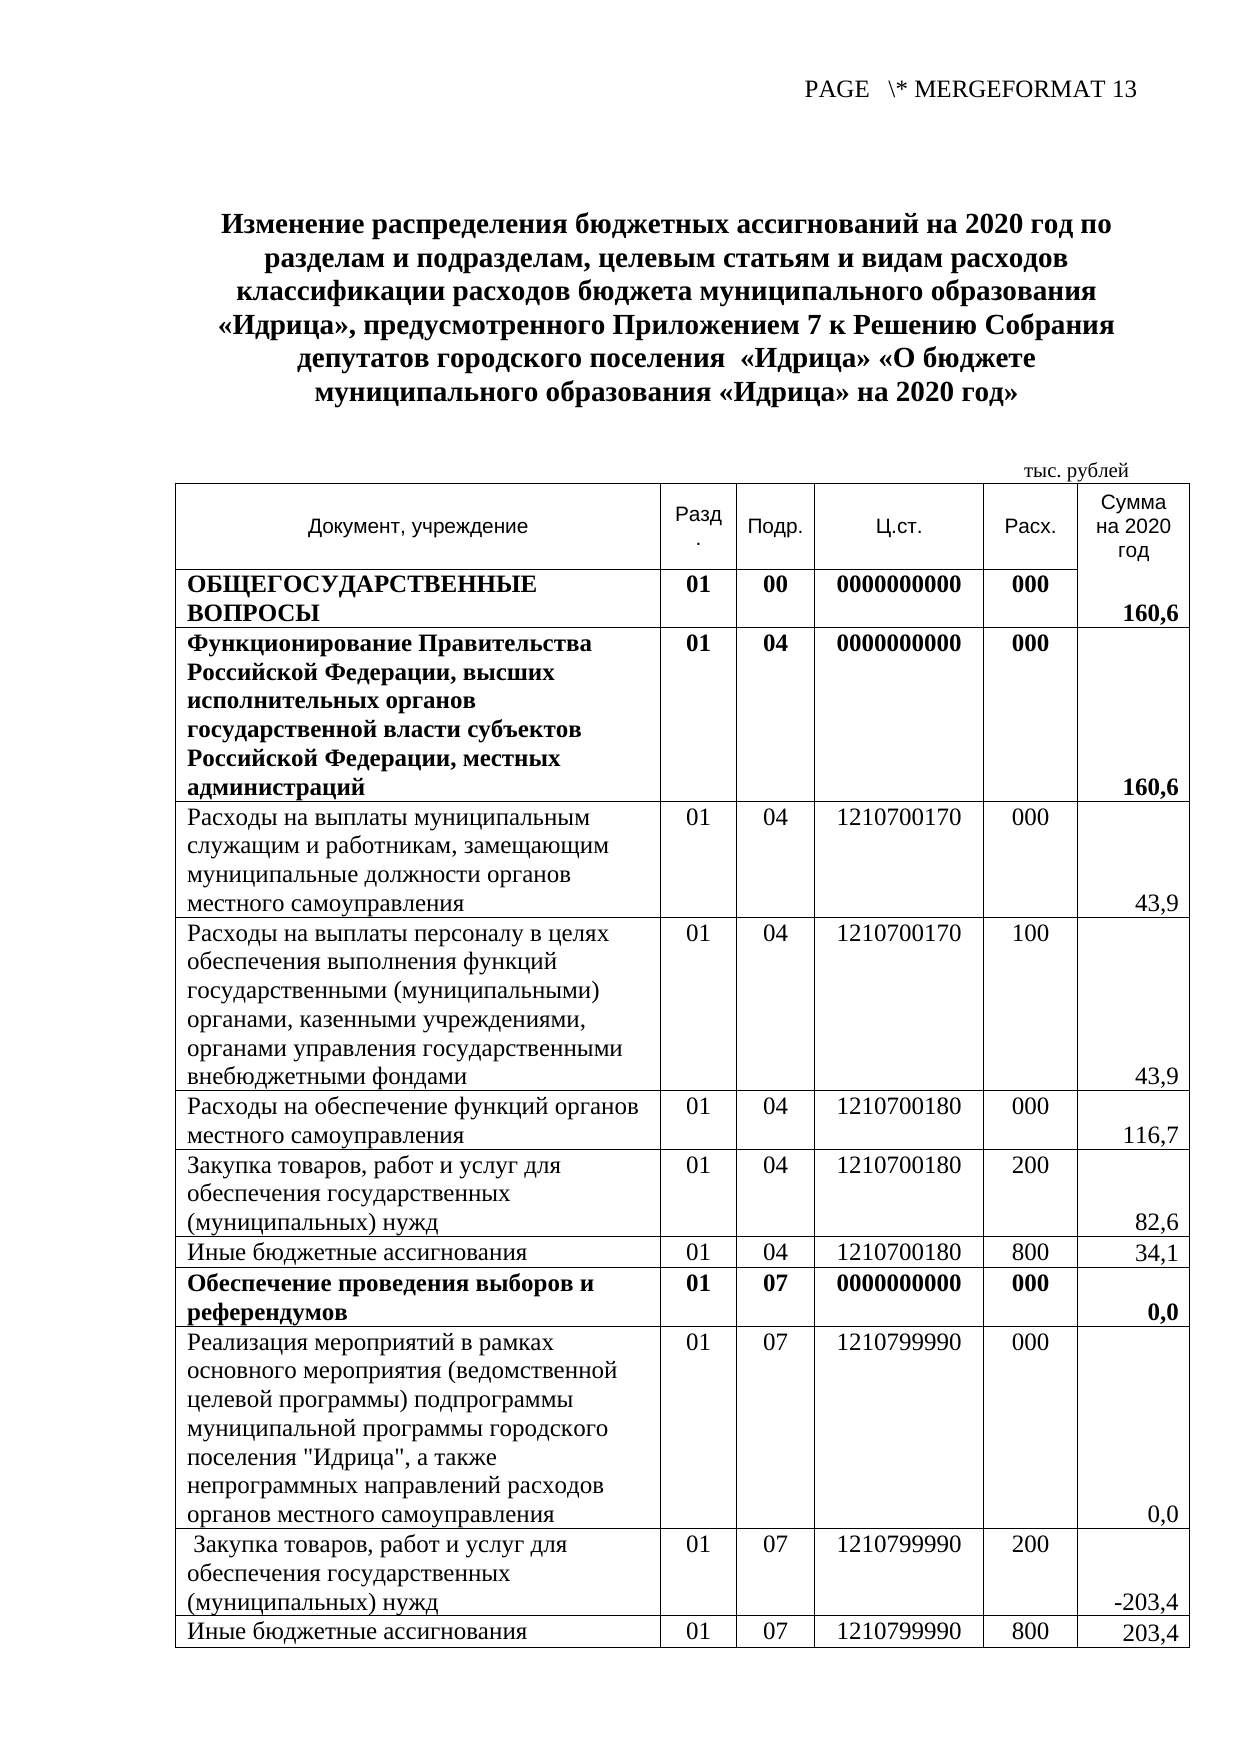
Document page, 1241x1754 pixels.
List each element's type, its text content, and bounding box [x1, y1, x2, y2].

table_cell 800 [984, 1237, 1077, 1267]
text тыс. рублей [177, 458, 1137, 483]
table_header Ц.ст. [815, 484, 983, 568]
table_cell 1210700170 [815, 918, 983, 1090]
table_cell 0000000000 [815, 628, 983, 801]
table_cell 160,6 [1078, 569, 1189, 627]
table_cell 116,7 [1078, 1091, 1189, 1149]
table_cell 34,1 [1078, 1237, 1189, 1267]
table_cell 0000000000 [815, 570, 983, 627]
table_cell Закупка товаров, работ и услуг для обеспечения государственных (муниципальных) нужд [176, 1150, 660, 1236]
table_cell 01 [661, 1268, 736, 1326]
table_cell 800 [984, 1616, 1077, 1647]
table_cell 1210700170 [815, 802, 983, 917]
table_cell Обеспечение проведения выборов и референдумов [176, 1268, 660, 1326]
table_cell 1210799990 [815, 1327, 983, 1528]
table_cell 200 [984, 1529, 1077, 1615]
table_cell 000 [984, 628, 1077, 801]
text Изменение распределения бюджетных ассигнований на 2020 год по разделам и подразделам, целевым статьям и видам расходов классификации расходов бюджета муниципального образования «Идрица», предусмотренного Приложением 7 к Решению Собрания депутатов городского поселения «Идрица» «О бюджете муниципального образования «Идрица» на 2020 год» [196, 206, 1137, 408]
table_header Расх. [984, 484, 1077, 568]
table_cell ОБЩЕГОСУДАРСТВЕННЫЕ ВОПРОСЫ [176, 570, 660, 627]
table_cell 000 [984, 1268, 1077, 1326]
table_cell 43,9 [1078, 918, 1189, 1090]
table_cell Иные бюджетные ассигнования [176, 1237, 660, 1267]
table_cell 04 [737, 802, 814, 917]
table_cell 43,9 [1078, 802, 1189, 917]
table_header Разд. [661, 484, 736, 568]
table_cell 01 [661, 918, 736, 1090]
table_cell Иные бюджетные ассигнования [176, 1616, 660, 1647]
table_cell 160,6 [1078, 628, 1189, 801]
table_cell 04 [737, 1150, 814, 1236]
table_cell Расходы на выплаты персоналу в целях обеспечения выполнения функций государственными (муниципальными) органами, казенными учреждениями, органами управления государственными внебюджетными фондами [176, 918, 660, 1090]
table_header Сумма на 2020 год [1078, 484, 1189, 568]
table_cell 203,4 [1078, 1616, 1189, 1647]
table_cell 01 [661, 1150, 736, 1236]
table_cell 00 [737, 570, 814, 627]
table_cell 1210799990 [815, 1616, 983, 1647]
table_cell 01 [661, 570, 736, 627]
table_cell Закупка товаров, работ и услуг для обеспечения государственных (муниципальных) нужд [176, 1529, 660, 1615]
table_cell 01 [661, 1327, 736, 1528]
table_cell 000 [984, 1327, 1077, 1528]
table_cell Расходы на обеспечение функций органов местного самоуправления [176, 1091, 660, 1149]
table_cell 0,0 [1078, 1268, 1189, 1326]
table_cell 07 [737, 1327, 814, 1528]
table_cell 01 [661, 1237, 736, 1267]
table_cell 1210799990 [815, 1529, 983, 1615]
table_cell 200 [984, 1150, 1077, 1236]
table_cell 82,6 [1078, 1150, 1189, 1236]
table_cell 000 [984, 802, 1077, 917]
table_cell 01 [661, 628, 736, 801]
table_cell 000 [984, 570, 1077, 627]
table_cell 07 [737, 1529, 814, 1615]
table_cell -203,4 [1078, 1529, 1189, 1615]
table_cell 04 [737, 918, 814, 1090]
table_cell 1210700180 [815, 1091, 983, 1149]
table_cell 04 [737, 1237, 814, 1267]
table_cell 04 [737, 628, 814, 801]
table_cell 100 [984, 918, 1077, 1090]
table_cell 04 [737, 1091, 814, 1149]
table_cell 07 [737, 1268, 814, 1326]
table_cell 0,0 [1078, 1327, 1189, 1528]
table_cell 01 [661, 1616, 736, 1647]
table_cell 01 [661, 802, 736, 917]
table_cell 01 [661, 1529, 736, 1615]
table_cell 01 [661, 1091, 736, 1149]
table_cell 1210700180 [815, 1150, 983, 1236]
table_header Подр. [737, 484, 814, 568]
table_cell 07 [737, 1616, 814, 1647]
table_cell 1210700180 [815, 1237, 983, 1267]
table_cell 0000000000 [815, 1268, 983, 1326]
table_header Документ, учреждение [176, 484, 660, 568]
table_cell Расходы на выплаты муниципальным служащим и работникам, замещающим муниципальные должности органов местного самоуправления [176, 802, 660, 917]
table_cell Функционирование Правительства Российской Федерации, высших исполнительных органов государственной власти субъектов Российской Федерации, местных администраций [176, 628, 660, 801]
table_cell 000 [984, 1091, 1077, 1149]
